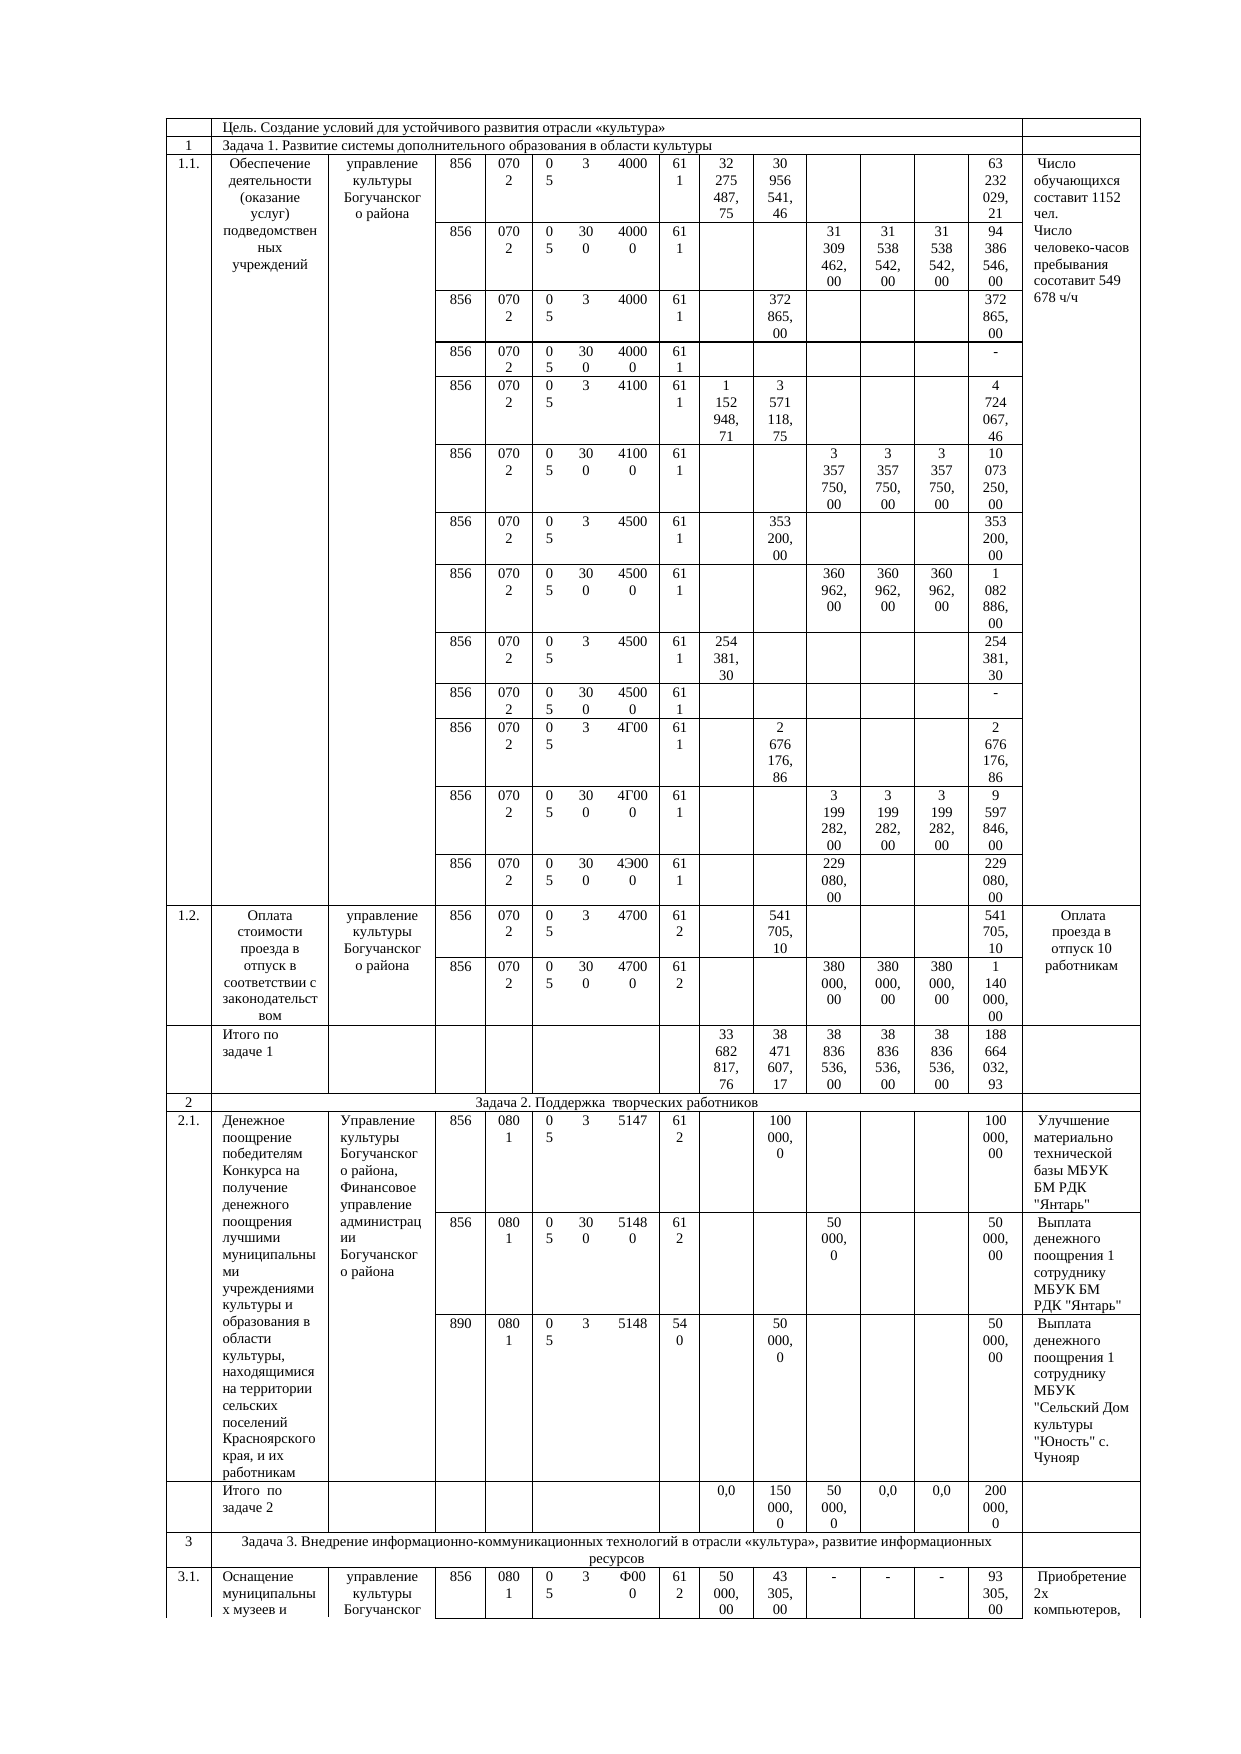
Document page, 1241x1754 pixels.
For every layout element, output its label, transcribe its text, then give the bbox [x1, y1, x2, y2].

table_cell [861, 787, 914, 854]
table_cell [754, 343, 806, 376]
table_cell 3 [566, 291, 605, 341]
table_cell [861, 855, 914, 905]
table_cell [861, 343, 914, 376]
table_cell [807, 513, 860, 563]
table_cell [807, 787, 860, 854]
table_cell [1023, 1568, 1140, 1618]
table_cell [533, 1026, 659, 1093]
table_cell 360 962,00 [915, 565, 968, 632]
table_cell 0702 [486, 223, 532, 290]
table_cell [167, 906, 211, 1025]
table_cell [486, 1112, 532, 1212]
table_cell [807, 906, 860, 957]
table_cell 3 [566, 377, 605, 444]
table_cell 856 [436, 445, 485, 512]
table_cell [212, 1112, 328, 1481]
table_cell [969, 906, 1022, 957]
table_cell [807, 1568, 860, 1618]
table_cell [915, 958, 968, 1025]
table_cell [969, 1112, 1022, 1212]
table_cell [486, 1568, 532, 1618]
table_cell 4000 [605, 155, 659, 222]
table_cell 0702 [486, 445, 532, 512]
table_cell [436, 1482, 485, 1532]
table_cell 856 [436, 377, 485, 444]
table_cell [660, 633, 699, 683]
table_cell [915, 377, 968, 444]
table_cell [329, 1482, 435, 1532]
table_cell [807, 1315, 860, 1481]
table_cell 1 152 948,71 [700, 377, 753, 444]
table_cell 0702 [486, 513, 532, 563]
table_cell 3 [566, 513, 605, 563]
table_cell [915, 291, 968, 341]
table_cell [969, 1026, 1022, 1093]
table_cell [915, 513, 968, 563]
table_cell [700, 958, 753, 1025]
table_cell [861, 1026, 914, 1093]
table_cell 40000 [605, 343, 659, 376]
table_cell 300 [566, 565, 605, 632]
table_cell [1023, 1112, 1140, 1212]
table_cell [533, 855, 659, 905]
table_cell 611 [660, 377, 699, 444]
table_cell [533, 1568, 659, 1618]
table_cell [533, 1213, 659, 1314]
table_cell 372 865,00 [754, 291, 806, 341]
table_cell 1 082 886,00 [969, 565, 1022, 632]
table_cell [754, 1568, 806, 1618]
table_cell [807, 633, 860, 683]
table_cell [861, 377, 914, 444]
table_cell 856 [436, 223, 485, 290]
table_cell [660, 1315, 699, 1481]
table_cell 41000 [605, 445, 659, 512]
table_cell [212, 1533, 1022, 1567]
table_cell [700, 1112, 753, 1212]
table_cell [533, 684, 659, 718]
table_cell 611 [660, 513, 699, 563]
table_cell [700, 445, 753, 512]
table_cell 611 [660, 291, 699, 341]
table_cell Цель. Создание условий для устойчивого развития отрасли «культура» [212, 119, 1022, 136]
table_cell [861, 155, 914, 222]
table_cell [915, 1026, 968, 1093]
table_cell [807, 155, 860, 222]
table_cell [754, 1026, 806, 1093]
table_cell 05 [533, 343, 566, 376]
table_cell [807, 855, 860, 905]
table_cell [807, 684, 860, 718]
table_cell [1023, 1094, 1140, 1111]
table_cell 3 357 750,00 [861, 445, 914, 512]
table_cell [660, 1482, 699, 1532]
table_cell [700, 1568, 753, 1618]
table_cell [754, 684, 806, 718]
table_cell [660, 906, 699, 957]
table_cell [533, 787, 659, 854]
table_cell 3 357 750,00 [807, 445, 860, 512]
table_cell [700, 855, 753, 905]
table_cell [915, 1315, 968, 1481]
table_cell 856 [436, 565, 485, 632]
table_cell 05 [533, 223, 566, 290]
table_cell [700, 223, 753, 290]
table_cell 856 [436, 513, 485, 563]
table_cell 360 962,00 [861, 565, 914, 632]
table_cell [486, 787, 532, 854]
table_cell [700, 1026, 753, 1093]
table_cell 0702 [486, 633, 532, 683]
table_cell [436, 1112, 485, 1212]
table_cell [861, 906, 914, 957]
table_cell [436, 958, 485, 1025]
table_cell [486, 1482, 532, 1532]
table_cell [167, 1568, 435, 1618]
table_cell - [969, 343, 1022, 376]
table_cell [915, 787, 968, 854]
table_cell 05 [533, 445, 566, 512]
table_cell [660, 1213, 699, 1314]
table_cell [861, 513, 914, 563]
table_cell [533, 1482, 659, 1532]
table_cell [754, 445, 806, 512]
table_cell 05 [533, 155, 566, 222]
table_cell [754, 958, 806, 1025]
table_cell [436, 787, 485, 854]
table_cell 4 724 067,46 [969, 377, 1022, 444]
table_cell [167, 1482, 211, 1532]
table_cell 05 [533, 291, 566, 341]
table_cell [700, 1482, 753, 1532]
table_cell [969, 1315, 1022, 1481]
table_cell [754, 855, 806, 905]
table_cell [1023, 137, 1140, 154]
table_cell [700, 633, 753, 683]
table_cell [915, 343, 968, 376]
table_cell 611 [660, 343, 699, 376]
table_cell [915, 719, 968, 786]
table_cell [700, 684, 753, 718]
table_cell 4000 [605, 291, 659, 341]
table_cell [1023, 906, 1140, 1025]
table_cell 45000 [605, 565, 659, 632]
table_cell 31 309 462,00 [807, 223, 860, 290]
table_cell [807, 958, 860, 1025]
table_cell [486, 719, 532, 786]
table_cell 353 200,00 [969, 513, 1022, 563]
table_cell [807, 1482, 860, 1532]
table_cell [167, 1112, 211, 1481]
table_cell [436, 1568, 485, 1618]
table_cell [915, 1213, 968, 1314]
table_cell 3 [566, 155, 605, 222]
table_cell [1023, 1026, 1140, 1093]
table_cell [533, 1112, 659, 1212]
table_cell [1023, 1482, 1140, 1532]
table_cell [700, 343, 753, 376]
table_cell 3 357 750,00 [915, 445, 968, 512]
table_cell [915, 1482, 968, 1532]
table_cell [807, 377, 860, 444]
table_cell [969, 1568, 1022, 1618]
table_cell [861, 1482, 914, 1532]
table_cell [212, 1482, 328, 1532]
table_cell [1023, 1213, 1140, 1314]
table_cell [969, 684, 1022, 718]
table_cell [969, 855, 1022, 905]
table_cell 1.1. [167, 155, 211, 905]
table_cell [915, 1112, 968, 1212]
table_cell 611 [660, 565, 699, 632]
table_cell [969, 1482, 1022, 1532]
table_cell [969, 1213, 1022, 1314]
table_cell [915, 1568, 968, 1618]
table_cell 63 232 029,21 [969, 155, 1022, 222]
table_cell [700, 291, 753, 341]
table_cell 0702 [486, 565, 532, 632]
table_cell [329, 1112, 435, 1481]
table_cell 0702 [486, 377, 532, 444]
table_cell [1023, 119, 1140, 136]
table_cell 31 538 542,00 [915, 223, 968, 290]
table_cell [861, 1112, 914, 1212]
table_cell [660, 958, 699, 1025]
table_cell [861, 291, 914, 341]
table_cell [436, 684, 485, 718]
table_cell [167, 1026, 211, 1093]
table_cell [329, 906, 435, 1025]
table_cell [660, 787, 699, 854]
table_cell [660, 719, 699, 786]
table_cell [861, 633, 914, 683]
table_cell Обеспечение деятельности (оказание услуг) подведомственных учреждений [212, 155, 328, 905]
table_cell 611 [660, 155, 699, 222]
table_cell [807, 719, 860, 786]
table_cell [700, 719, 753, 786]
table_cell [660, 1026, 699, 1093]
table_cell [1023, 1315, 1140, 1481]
table_cell 0702 [486, 343, 532, 376]
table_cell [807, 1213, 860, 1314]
table_cell 300 [566, 343, 605, 376]
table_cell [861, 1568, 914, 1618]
table_cell [754, 223, 806, 290]
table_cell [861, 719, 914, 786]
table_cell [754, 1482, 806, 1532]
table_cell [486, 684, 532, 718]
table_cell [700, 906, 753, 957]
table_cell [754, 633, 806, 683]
table_cell 10 073 250,00 [969, 445, 1022, 512]
table_cell 05 [533, 513, 566, 563]
table_cell 372 865,00 [969, 291, 1022, 341]
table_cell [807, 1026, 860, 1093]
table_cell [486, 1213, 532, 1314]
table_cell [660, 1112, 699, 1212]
table_cell 40000 [605, 223, 659, 290]
table_cell 353 200,00 [754, 513, 806, 563]
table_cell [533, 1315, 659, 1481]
table_cell 0702 [486, 291, 532, 341]
table_cell Число обучающихся составит 1152 чел. Число человеко-часов пребывания сосотавит 549 678 ч/ч [1023, 155, 1140, 905]
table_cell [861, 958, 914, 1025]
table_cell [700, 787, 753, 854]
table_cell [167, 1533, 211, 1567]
table_cell 1 [167, 137, 211, 154]
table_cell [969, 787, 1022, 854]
table_cell 3 571 118,75 [754, 377, 806, 444]
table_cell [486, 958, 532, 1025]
table_cell [754, 565, 806, 632]
table_cell 31 538 542,00 [861, 223, 914, 290]
table_cell [807, 343, 860, 376]
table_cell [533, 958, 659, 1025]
table_cell 4500 [605, 513, 659, 563]
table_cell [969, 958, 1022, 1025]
table_cell [700, 565, 753, 632]
table_cell 32 275 487,75 [700, 155, 753, 222]
table_cell [167, 119, 211, 136]
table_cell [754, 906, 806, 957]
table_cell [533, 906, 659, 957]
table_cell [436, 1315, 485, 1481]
table_cell [700, 513, 753, 563]
table_cell 856 [436, 343, 485, 376]
table_cell 05 [533, 565, 566, 632]
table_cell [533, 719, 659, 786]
table_cell Задача 1. Развитие системы дополнительного образования в области культуры [212, 137, 1022, 154]
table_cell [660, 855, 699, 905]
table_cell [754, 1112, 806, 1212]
table_cell 611 [660, 223, 699, 290]
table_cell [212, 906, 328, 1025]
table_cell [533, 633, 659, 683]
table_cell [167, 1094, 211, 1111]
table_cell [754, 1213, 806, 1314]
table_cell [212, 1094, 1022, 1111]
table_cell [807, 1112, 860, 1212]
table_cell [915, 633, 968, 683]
table_cell [915, 155, 968, 222]
table_cell 300 [566, 223, 605, 290]
table_cell 30 956 541,46 [754, 155, 806, 222]
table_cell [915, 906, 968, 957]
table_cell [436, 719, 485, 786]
table_cell 300 [566, 445, 605, 512]
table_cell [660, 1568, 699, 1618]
table_cell 360 962,00 [807, 565, 860, 632]
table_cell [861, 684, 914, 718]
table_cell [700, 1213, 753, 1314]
table_cell 0702 [486, 155, 532, 222]
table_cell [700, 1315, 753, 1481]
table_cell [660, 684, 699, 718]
table_cell 856 [436, 633, 485, 683]
table_cell 611 [660, 445, 699, 512]
table_cell 856 [436, 155, 485, 222]
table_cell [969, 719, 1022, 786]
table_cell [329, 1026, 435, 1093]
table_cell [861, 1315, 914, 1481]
table_cell 94 386 546,00 [969, 223, 1022, 290]
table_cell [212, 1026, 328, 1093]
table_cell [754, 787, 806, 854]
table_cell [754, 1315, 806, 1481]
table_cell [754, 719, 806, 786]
table_cell управление культуры Богучанского района [329, 155, 435, 905]
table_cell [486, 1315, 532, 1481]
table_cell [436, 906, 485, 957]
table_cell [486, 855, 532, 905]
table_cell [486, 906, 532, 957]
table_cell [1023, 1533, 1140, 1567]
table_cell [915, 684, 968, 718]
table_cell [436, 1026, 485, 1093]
table_cell 05 [533, 377, 566, 444]
table_cell [807, 291, 860, 341]
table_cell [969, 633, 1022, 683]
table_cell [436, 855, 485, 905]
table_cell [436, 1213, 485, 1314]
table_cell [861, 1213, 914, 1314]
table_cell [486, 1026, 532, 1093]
table_cell 4100 [605, 377, 659, 444]
table_cell 856 [436, 291, 485, 341]
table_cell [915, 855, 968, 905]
